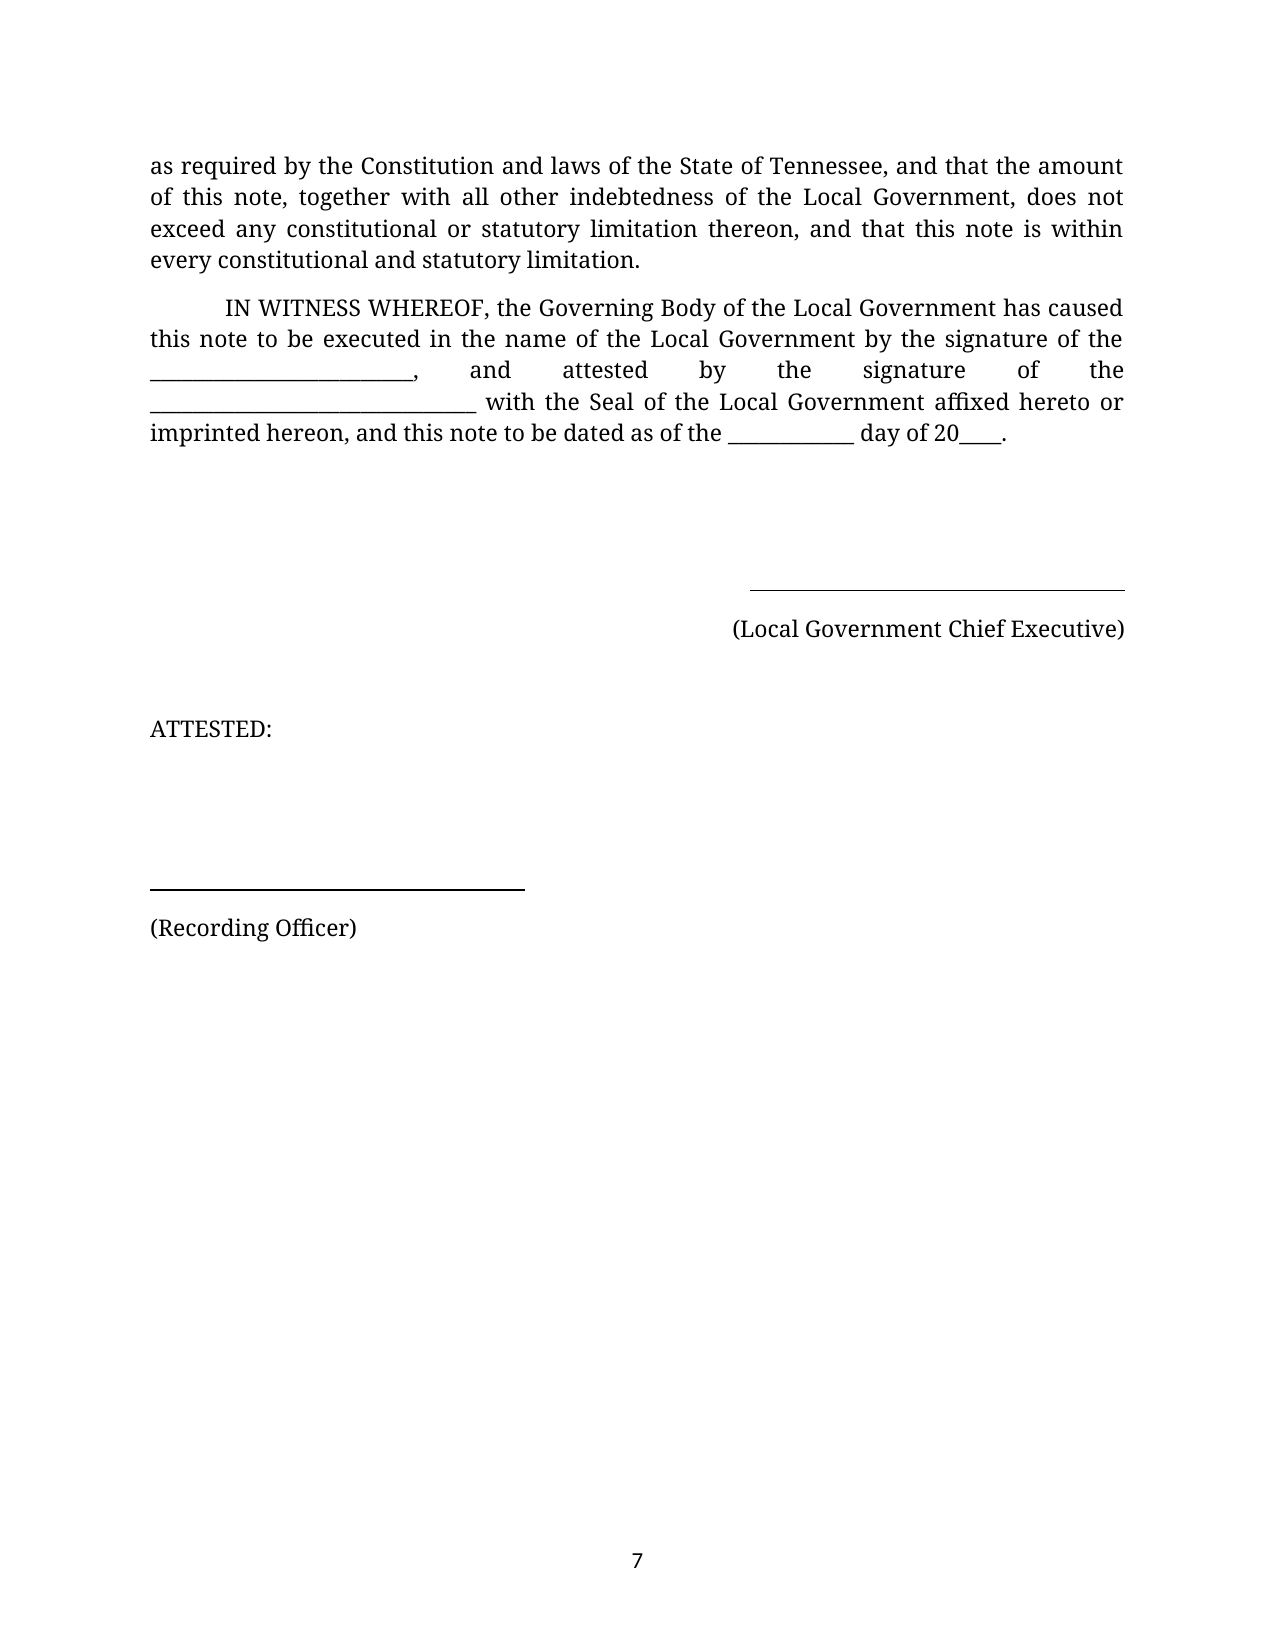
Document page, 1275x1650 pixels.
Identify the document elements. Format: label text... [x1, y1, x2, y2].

text IN WITNESS WHEREOF, the Governing Body of the Local Government has caused this note to be executed in the name of the Local Government by the signature of the _________________________, and attested by the signature of the _______________________________ with the Seal of the Local Government affixed hereto or imprinted hereon, and this note to be dated as of the ____________ day of 20____. [150, 292, 1125, 448]
text (Recording Officer) [150, 912, 1125, 943]
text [150, 150, 1125, 275]
text (Local Government Chief Executive) [150, 613, 1125, 644]
text ATTESTED: [150, 713, 1125, 745]
